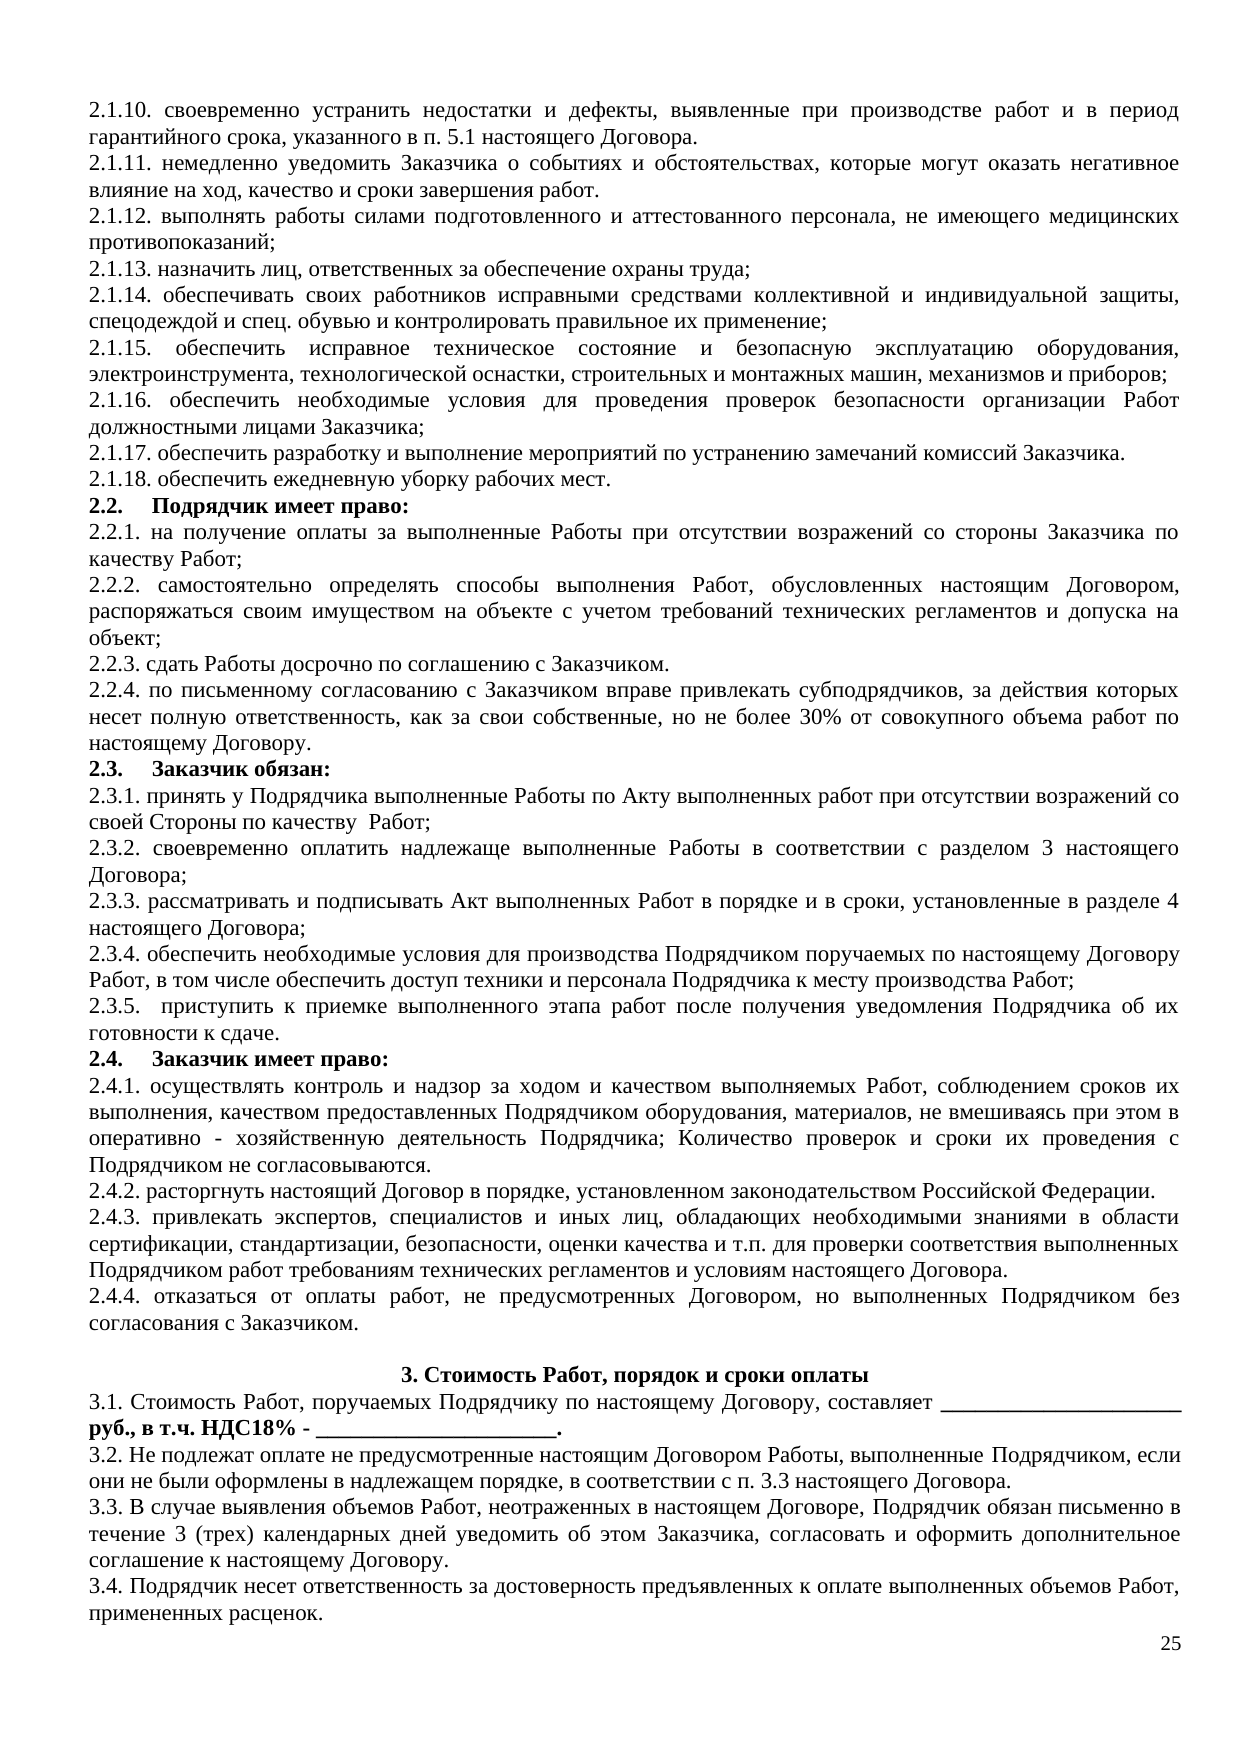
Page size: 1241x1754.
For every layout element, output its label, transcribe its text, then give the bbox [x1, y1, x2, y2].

text 2.3.3. рассматривать и подписывать Акт выполненных Работ в порядке и в сроки, установленные в разделе 4 настоящего Договора; [89, 887, 1181, 940]
text 2.1.16. обеспечить необходимые условия для проведения проверок безопасности организации Работ должностными лицами Заказчика; [89, 386, 1181, 439]
text 2.1.17. обеспечить разработку и выполнение мероприятий по устранению замечаний комиссий Заказчика. [89, 439, 1181, 466]
text 2.1.18. обеспечить ежедневную уборку рабочих мест. [89, 466, 1181, 492]
text 3.3. В случае выявления объемов Работ, неотраженных в настоящем Договоре, Подрядчик обязан письменно в течение 3 (трех) календарных дней уведомить об этом Заказчика, согласовать и оформить дополнительное соглашение к настоящему Договору. [89, 1493, 1181, 1572]
text 2.4.1. осуществлять контроль и надзор за ходом и качеством выполняемых Работ, соблюдением сроков их выполнения, качеством предоставленных Подрядчиком оборудования, материалов, не вмешиваясь при этом в оперативно - хозяйственную деятельность Подрядчика; Количество проверок и сроки их проведения с Подрядчиком не согласовываются. [89, 1072, 1181, 1177]
text 2.2.2. самостоятельно определять способы выполнения Работ, обусловленных настоящим Договором, распоряжаться своим имуществом на объекте с учетом требований технических регламентов и допуска на объект; [89, 571, 1181, 650]
text 2.4.4. отказаться от оплаты работ, не предусмотренных Договором, но выполненных Подрядчиком без согласования с Заказчиком. [89, 1282, 1181, 1335]
text 2.3.4. обеспечить необходимые условия для производства Подрядчиком поручаемых по настоящему Договору Работ, в том числе обеспечить доступ техники и персонала Подрядчика к месту производства Работ; [89, 940, 1181, 993]
text 2.4. Заказчик имеет право: [89, 1045, 1181, 1072]
text 2.3.5. приступить к приемке выполненного этапа работ после получения уведомления Подрядчика об их готовности к сдаче. [89, 993, 1181, 1045]
text 2.1.13. назначить лиц, ответственных за обеспечение охраны труда; [89, 255, 1181, 281]
text 2.4.2. расторгнуть настоящий Договор в порядке, установленном законодательством Российской Федерации. [89, 1177, 1181, 1203]
text 3.4. Подрядчик несет ответственность за достоверность предъявленных к оплате выполненных объемов Работ, примененных расценок. [89, 1572, 1181, 1625]
text 2.2.4. по письменному согласованию с Заказчиком вправе привлекать субподрядчиков, за действия которых несет полную ответственность, как за свои собственные, но не более 30% от совокупного объема работ по настоящему Договору. [89, 676, 1181, 755]
text 3.2. Не подлежат оплате не предусмотренные настоящим Договором Работы, выполненные Подрядчиком, если они не были оформлены в надлежащем порядке, в соответствии с п. 3.3 настоящего Договора. [89, 1441, 1181, 1493]
text 2.1.15. обеспечить исправное техническое состояние и безопасную эксплуатацию оборудования, электроинструмента, технологической оснастки, строительных и монтажных машин, механизмов и приборов; [89, 334, 1181, 386]
text 3. Стоимость Работ, порядок и сроки оплаты [89, 1362, 1181, 1388]
text 2.1.12. выполнять работы силами подготовленного и аттестованного персонала, не имеющего медицинских противопоказаний; [89, 202, 1181, 255]
text 2.2. Подрядчик имеет право: [89, 492, 1181, 518]
text 2.3. Заказчик обязан: [89, 755, 1181, 782]
text 2.1.14. обеспечивать своих работников исправными средствами коллективной и индивидуальной защиты, спецодеждой и спец. обувью и контролировать правильное их применение; [89, 281, 1181, 334]
text 3.1. Стоимость Работ, поручаемых Подрядчику по настоящему Договору, составляет _____________________ руб., в т.ч. НДС18% - _____________________. [89, 1388, 1181, 1441]
text 2.2.1. на получение оплаты за выполненные Работы при отсутствии возражений со стороны Заказчика по качеству Работ; [89, 518, 1181, 571]
text 2.4.3. привлекать экспертов, специалистов и иных лиц, обладающих необходимыми знаниями в области сертификации, стандартизации, безопасности, оценки качества и т.п. для проверки соответствия выполненных Подрядчиком работ требованиям технических регламентов и условиям настоящего Договора. [89, 1203, 1181, 1282]
text 2.2.3. сдать Работы досрочно по соглашению с Заказчиком. [89, 650, 1181, 676]
text 2.1.11. немедленно уведомить Заказчика о событиях и обстоятельствах, которые могут оказать негативное влияние на ход, качество и сроки завершения работ. [89, 149, 1181, 202]
text 2.1.10. своевременно устранить недостатки и дефекты, выявленные при производстве работ и в период гарантийного срока, указанного в п. 5.1 настоящего Договора. [89, 97, 1181, 149]
text 2.3.1. принять у Подрядчика выполненные Работы по Акту выполненных работ при отсутствии возражений со своей Стороны по качеству Работ; [89, 782, 1181, 834]
text 2.3.2. своевременно оплатить надлежаще выполненные Работы в соответствии с разделом 3 настоящего Договора; [89, 834, 1181, 887]
